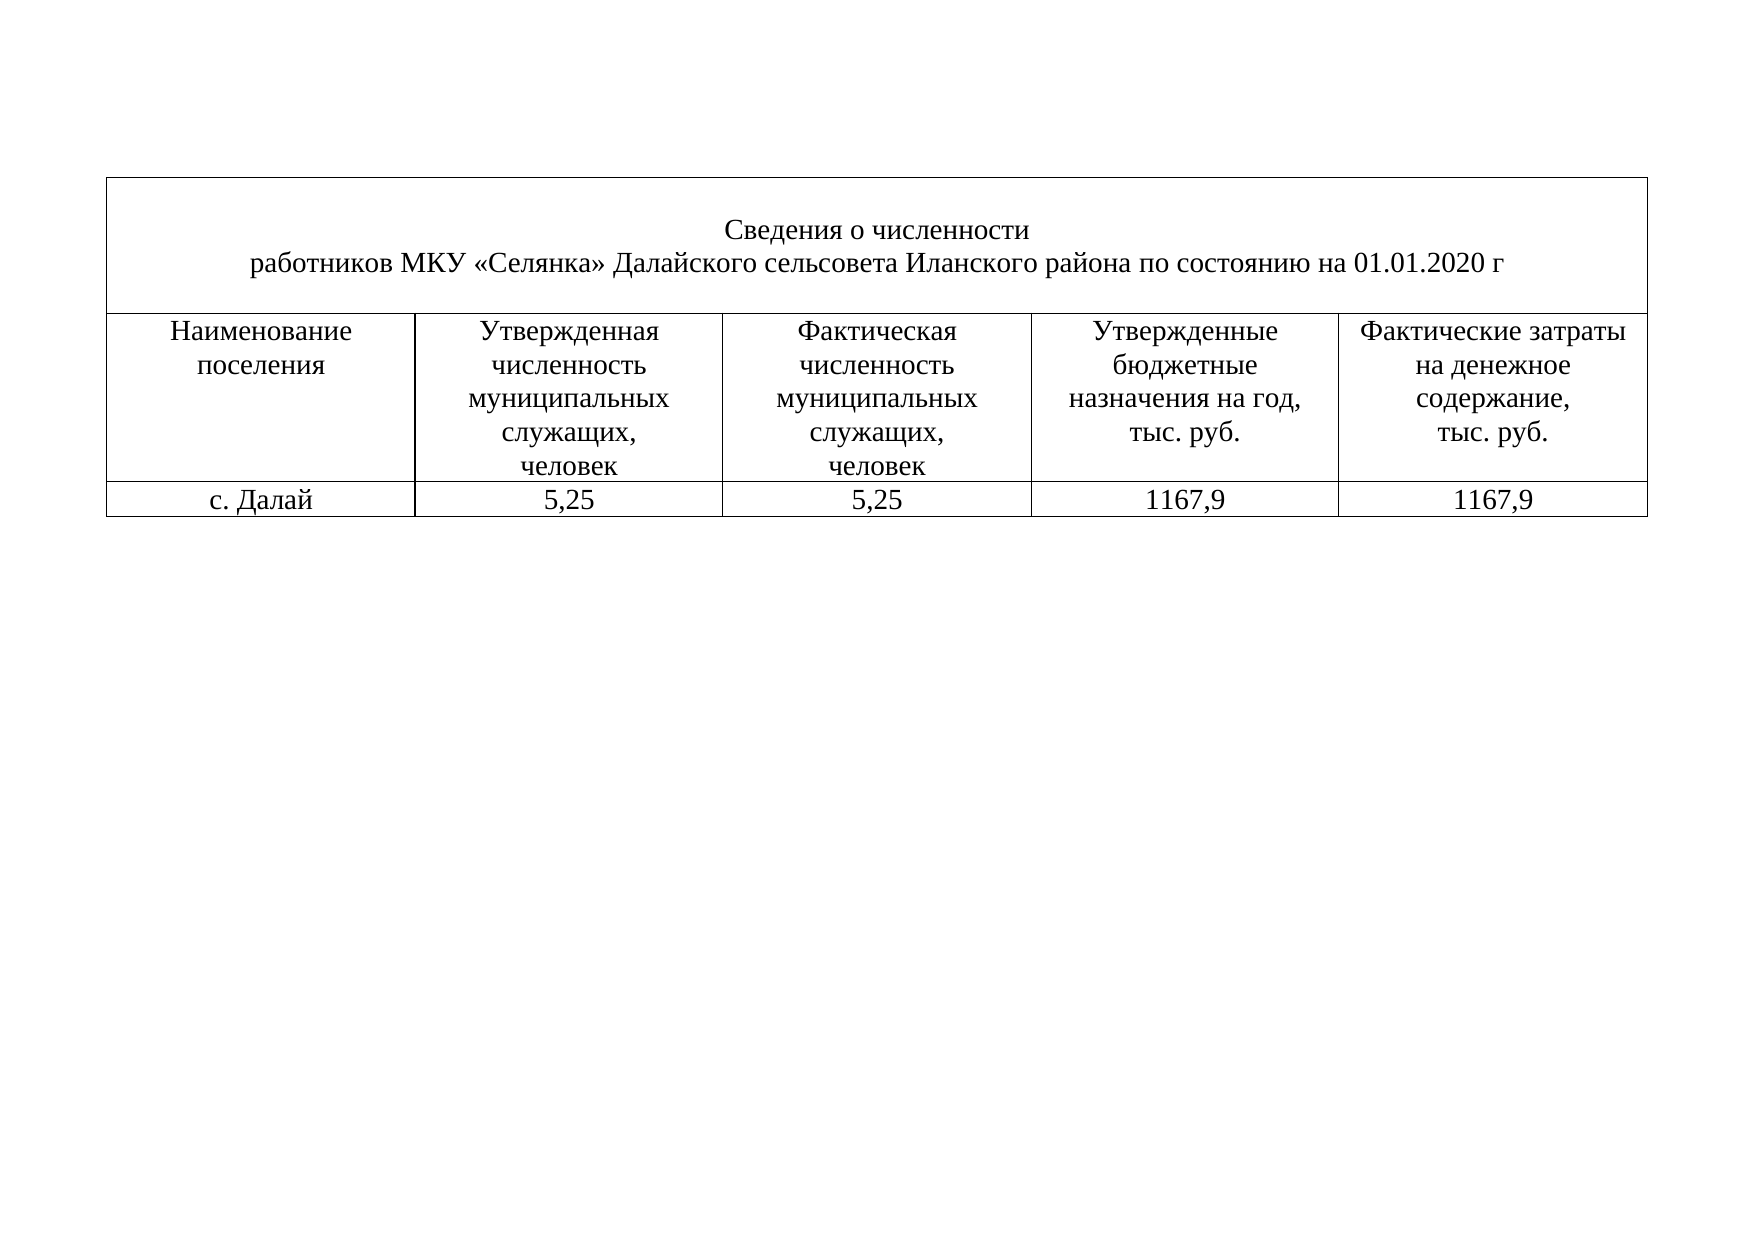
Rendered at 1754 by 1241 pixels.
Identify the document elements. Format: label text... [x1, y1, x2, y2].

table_cell Утвержденные бюджетные назначения на год, тыс. руб. [1032, 314, 1338, 481]
table_cell 5,25 [723, 482, 1031, 516]
table_cell Наименование поселения [107, 314, 414, 481]
table_cell Утвержденная численность муниципальных служащих, человек [416, 314, 722, 481]
table_cell 5,25 [416, 482, 722, 516]
table_cell Фактическая численность муниципальных служащих, человек [723, 314, 1031, 481]
table_cell с. Далай [107, 482, 414, 516]
table_cell Фактические затраты на денежное содержание, тыс. руб. [1339, 314, 1647, 481]
table_cell 1167,9 [1032, 482, 1338, 516]
table_header Сведения о численности работников МКУ «Селянка» Далайского сельсовета Иланского района по состоянию на 01.01.2020 г [107, 178, 1647, 312]
table_cell 1167,9 [1339, 482, 1647, 516]
